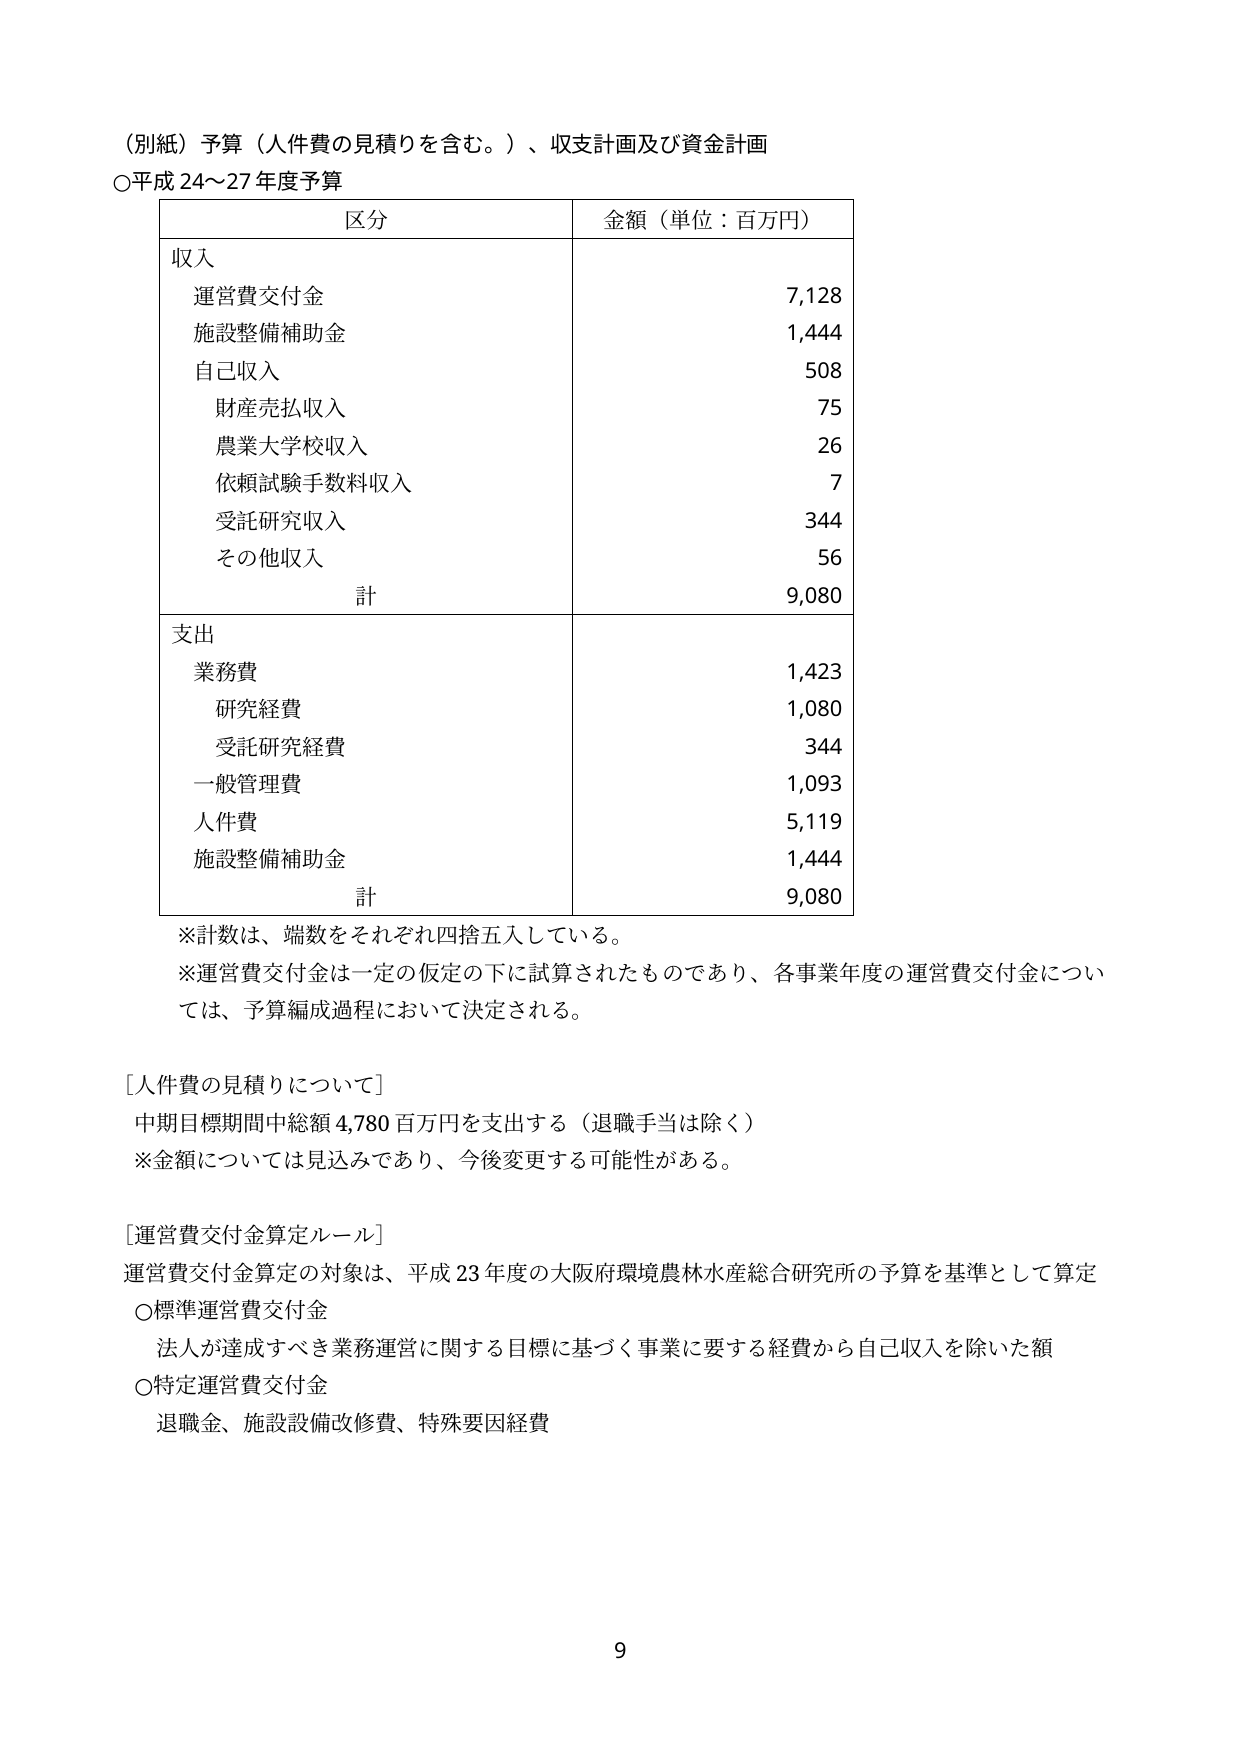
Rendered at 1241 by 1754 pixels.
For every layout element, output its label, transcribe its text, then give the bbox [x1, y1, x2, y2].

text ※金額については見込みであり、今後変更する可能性がある。 [134, 1141, 1128, 1178]
text ※計数は、端数をそれぞれ四捨五入している。 [178, 916, 1128, 953]
text ［人件費の見積りについて］ [112, 1066, 1128, 1103]
table_cell 7,128 1,444 508 75 26 7 344 56 9,080 [573, 239, 853, 613]
table_header 区分 [160, 200, 572, 237]
text 運営費交付金算定の対象は、平成23年度の大阪府環境農林水産総合研究所の予算を基準として算定 [123, 1253, 1128, 1291]
table_cell 収入 運営費交付金 施設整備補助金 自己収入 財産売払収入 農業大学校収入 依頼試験手数料収入 受託研究収入 その他収入 計 [160, 239, 572, 613]
table_cell 1,423 1,080 344 1,093 5,119 1,444 9,080 [573, 615, 853, 914]
text ※運営費交付金は一定の仮定の下に試算されたものであり、各事業年度の運営費交付金については、予算編成過程において決定される。 [178, 953, 1106, 1028]
text （別紙）予算（人件費の見積りを含む。）、収支計画及び資金計画 [112, 124, 1128, 161]
text ○標準運営費交付金 [134, 1291, 1128, 1328]
text ○平成24～27年度予算 [112, 161, 1128, 199]
text 法人が達成すべき業務運営に関する目標に基づく事業に要する経費から自己収入を除いた額 [156, 1328, 1128, 1366]
text 中期目標期間中総額4,780百万円を支出する（退職手当は除く） [134, 1103, 1128, 1141]
table_header 金額（単位：百万円） [573, 200, 853, 237]
table_cell 支出 業務費 研究経費 受託研究経費 一般管理費 人件費 施設整備補助金 計 [160, 615, 572, 914]
text ［運営費交付金算定ルール］ [112, 1216, 1128, 1253]
text ○特定運営費交付金 [134, 1366, 1128, 1403]
text 退職金、施設設備改修費、特殊要因経費 [156, 1403, 1128, 1441]
